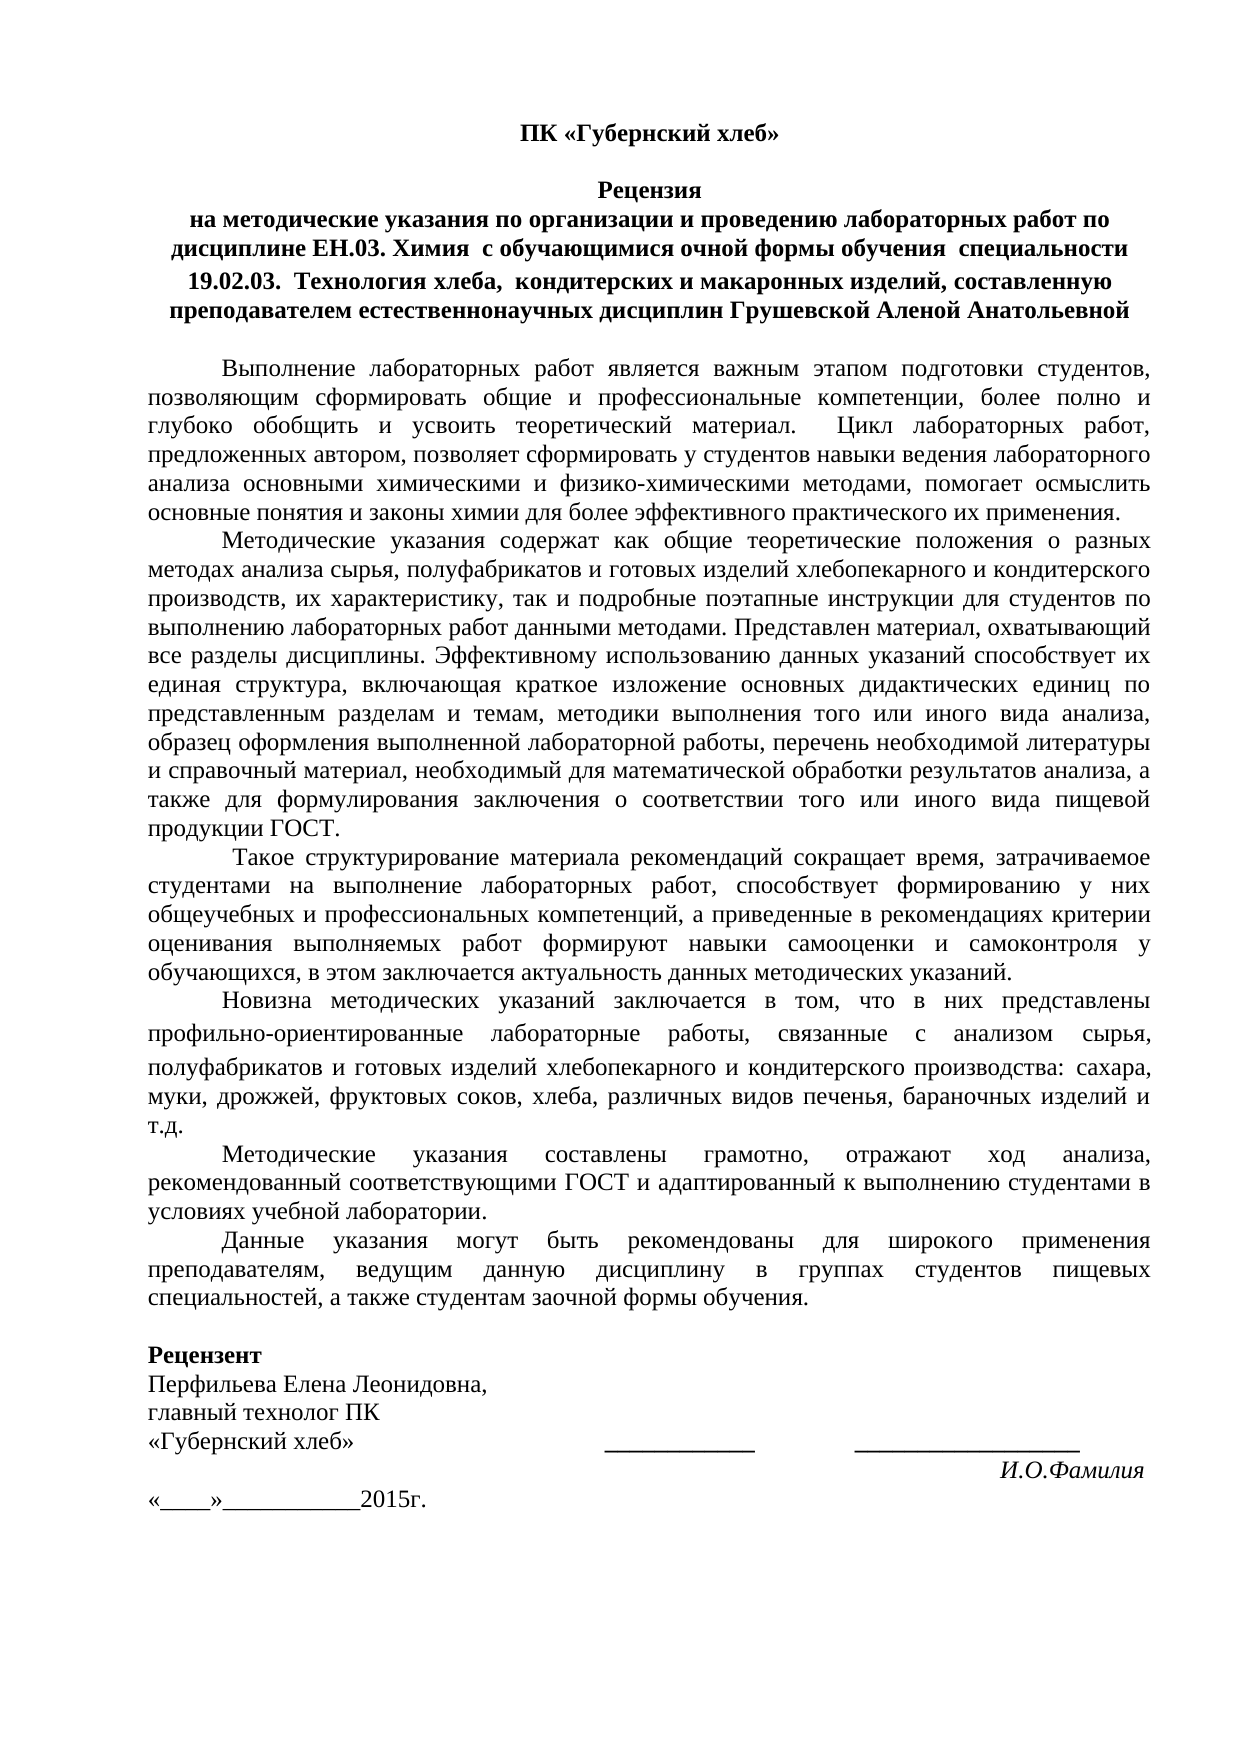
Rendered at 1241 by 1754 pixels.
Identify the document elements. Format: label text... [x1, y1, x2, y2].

text Данные указания могут быть рекомендованы для широкого применения преподавателям, ведущим данную дисциплину в группах студентов пищевых специальностей, а также студентам заочной формы обучения. [148, 1225, 1152, 1311]
text главный технолог ПК [148, 1397, 1152, 1426]
text Рецензия [148, 176, 1152, 204]
text Методические указания составлены грамотно, отражают ход анализа, рекомендованный соответствующими ГОСТ и адаптированный к выполнению студентами в условиях учебной лаборатории. [148, 1139, 1152, 1225]
text И.О.Фамилия «____»___________2015г. [148, 1455, 1152, 1512]
text ПК «Губернский хлеб» [148, 118, 1152, 147]
text Методические указания содержат как общие теоретические положения о разных методах анализа сырья, полуфабрикатов и готовых изделий хлебопекарного и кондитерского производств, их характеристику, так и подробные поэтапные инструкции для студентов по выполнению лабораторных работ данными методами. Представлен материал, охватывающий все разделы дисциплины. Эффективному использованию данных указаний способствует их единая структура, включающая краткое изложение основных дидактических единиц по представленным разделам и темам, методики выполнения того или иного вида анализа, образец оформления выполненной лабораторной работы, перечень необходимой литературы и справочный материал, необходимый для математической обработки результатов анализа, а также для формулирования заключения о соответствии того или иного вида пищевой продукции ГОСТ. [148, 525, 1152, 842]
text Перфильева Елена Леонидовна, [148, 1369, 1152, 1397]
text «Губернский хлеб» ____________ __________________ [148, 1426, 1152, 1455]
text Такое структурирование материала рекомендаций сокращает время, затрачиваемое студентами на выполнение лабораторных работ, способствует формированию у них общеучебных и профессиональных компетенций, а приведенные в рекомендациях критерии оценивания выполняемых работ формируют навыки самооценки и самоконтроля у обучающихся, в этом заключается актуальность данных методических указаний. [148, 842, 1152, 985]
text на методические указания по организации и проведению лабораторных работ по дисциплине ЕН.03. Химия с обучающимися очной формы обучения специальности 19.02.03. Технология хлеба, кондитерских и макаронных изделий, составленную преподавателем естественнонаучных дисциплин Грушевской Аленой Анатольевной [148, 204, 1152, 324]
text Рецензент [148, 1340, 1152, 1369]
text Новизна методических указаний заключается в том, что в них представлены профильно-ориентированные лабораторные работы, связанные с анализом сырья, полуфабрикатов и готовых изделий хлебопекарного и кондитерского производства: сахара, муки, дрожжей, фруктовых соков, хлеба, различных видов печенья, бараночных изделий и т.д. [148, 985, 1152, 1139]
text Выполнение лабораторных работ является важным этапом подготовки студентов, позволяющим сформировать общие и профессиональные компетенции, более полно и глубоко обобщить и усвоить теоретический материал. Цикл лабораторных работ, предложенных автором, позволяет сформировать у студентов навыки ведения лабораторного анализа основными химическими и физико-химическими методами, помогает осмыслить основные понятия и законы химии для более эффективного практического их применения. [148, 353, 1152, 525]
